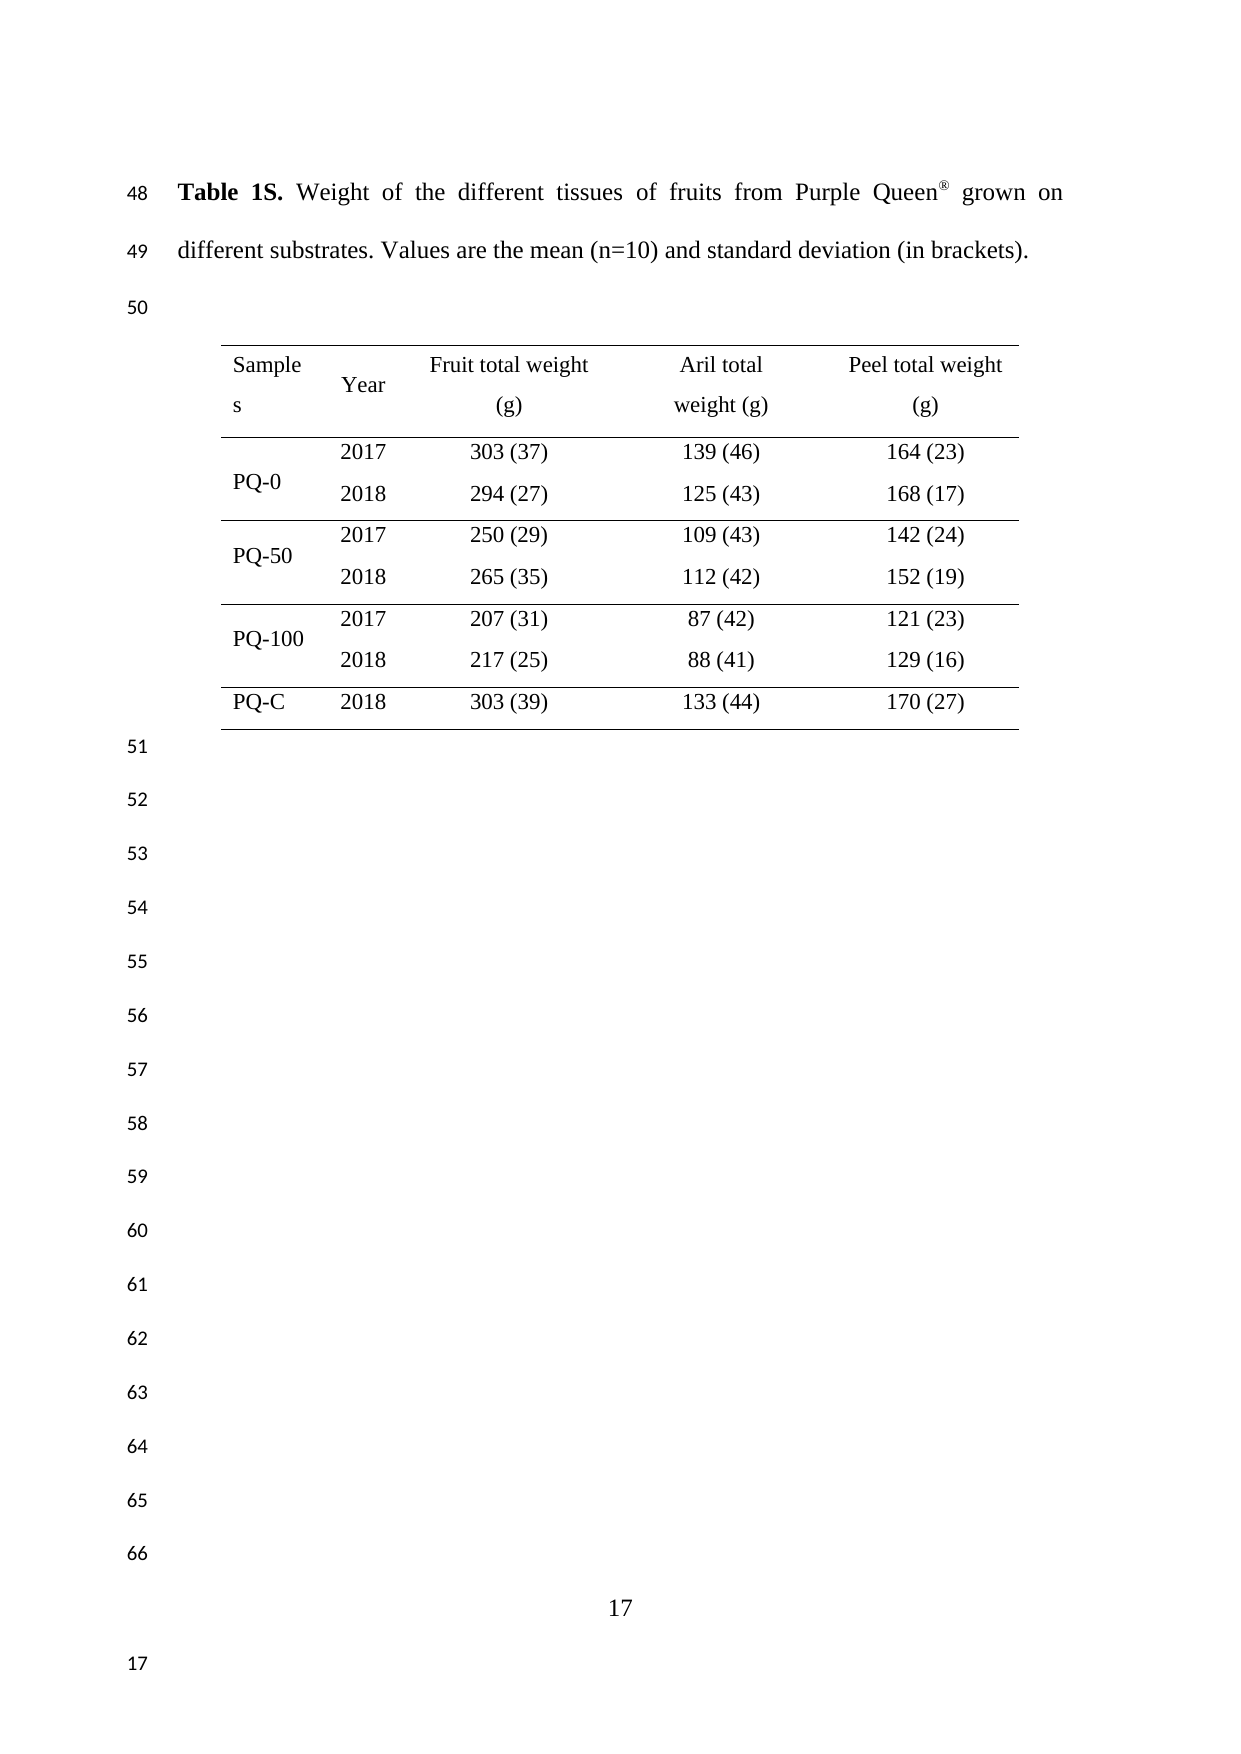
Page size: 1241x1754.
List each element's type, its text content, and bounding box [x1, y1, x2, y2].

table_header Samples [221, 346, 318, 437]
table_cell 142 (24) [832, 521, 1019, 562]
text Table 1S. Weight of the different tissues of fruits from Purple Queen® grown on different substrates. Values are the mean (n=10) and standard deviation (in brackets). [177, 177, 1063, 263]
table_cell 152 (19) [832, 562, 1019, 604]
table_cell 112 (42) [610, 562, 832, 604]
table_cell 164 (23) [832, 438, 1019, 479]
table_cell 129 (16) [832, 645, 1019, 687]
table_cell PQ-C [221, 688, 318, 729]
table_cell 170 (27) [832, 688, 1019, 729]
table_cell 121 (23) [832, 605, 1019, 645]
table_cell 2018 [318, 645, 408, 687]
table_header Aril total weight (g) [610, 346, 832, 437]
table_cell 133 (44) [610, 688, 832, 729]
table_cell 2018 [318, 479, 408, 520]
table_cell 303 (39) [408, 688, 610, 729]
table_cell PQ-0 [221, 438, 318, 520]
table_header Fruit total weight (g) [408, 346, 610, 437]
table_cell 217 (25) [408, 645, 610, 687]
table_cell 2017 [318, 438, 408, 479]
table_cell 2017 [318, 521, 408, 562]
table_header Peel total weight (g) [832, 346, 1019, 437]
table_cell 207 (31) [408, 605, 610, 645]
table_cell 250 (29) [408, 521, 610, 562]
table_cell 168 (17) [832, 479, 1019, 520]
table_cell 303 (37) [408, 438, 610, 479]
table_cell 294 (27) [408, 479, 610, 520]
table_cell 265 (35) [408, 562, 610, 604]
table_cell PQ-50 [221, 521, 318, 604]
table_cell 139 (46) [610, 438, 832, 479]
table_cell 88 (41) [610, 645, 832, 687]
table_cell 2017 [318, 605, 408, 645]
table_cell 2018 [318, 562, 408, 604]
table_cell PQ-100 [221, 605, 318, 687]
table_cell 125 (43) [610, 479, 832, 520]
table_cell 87 (42) [610, 605, 832, 645]
table_cell 109 (43) [610, 521, 832, 562]
table_header Year [318, 346, 408, 437]
table_cell 2018 [318, 688, 408, 729]
